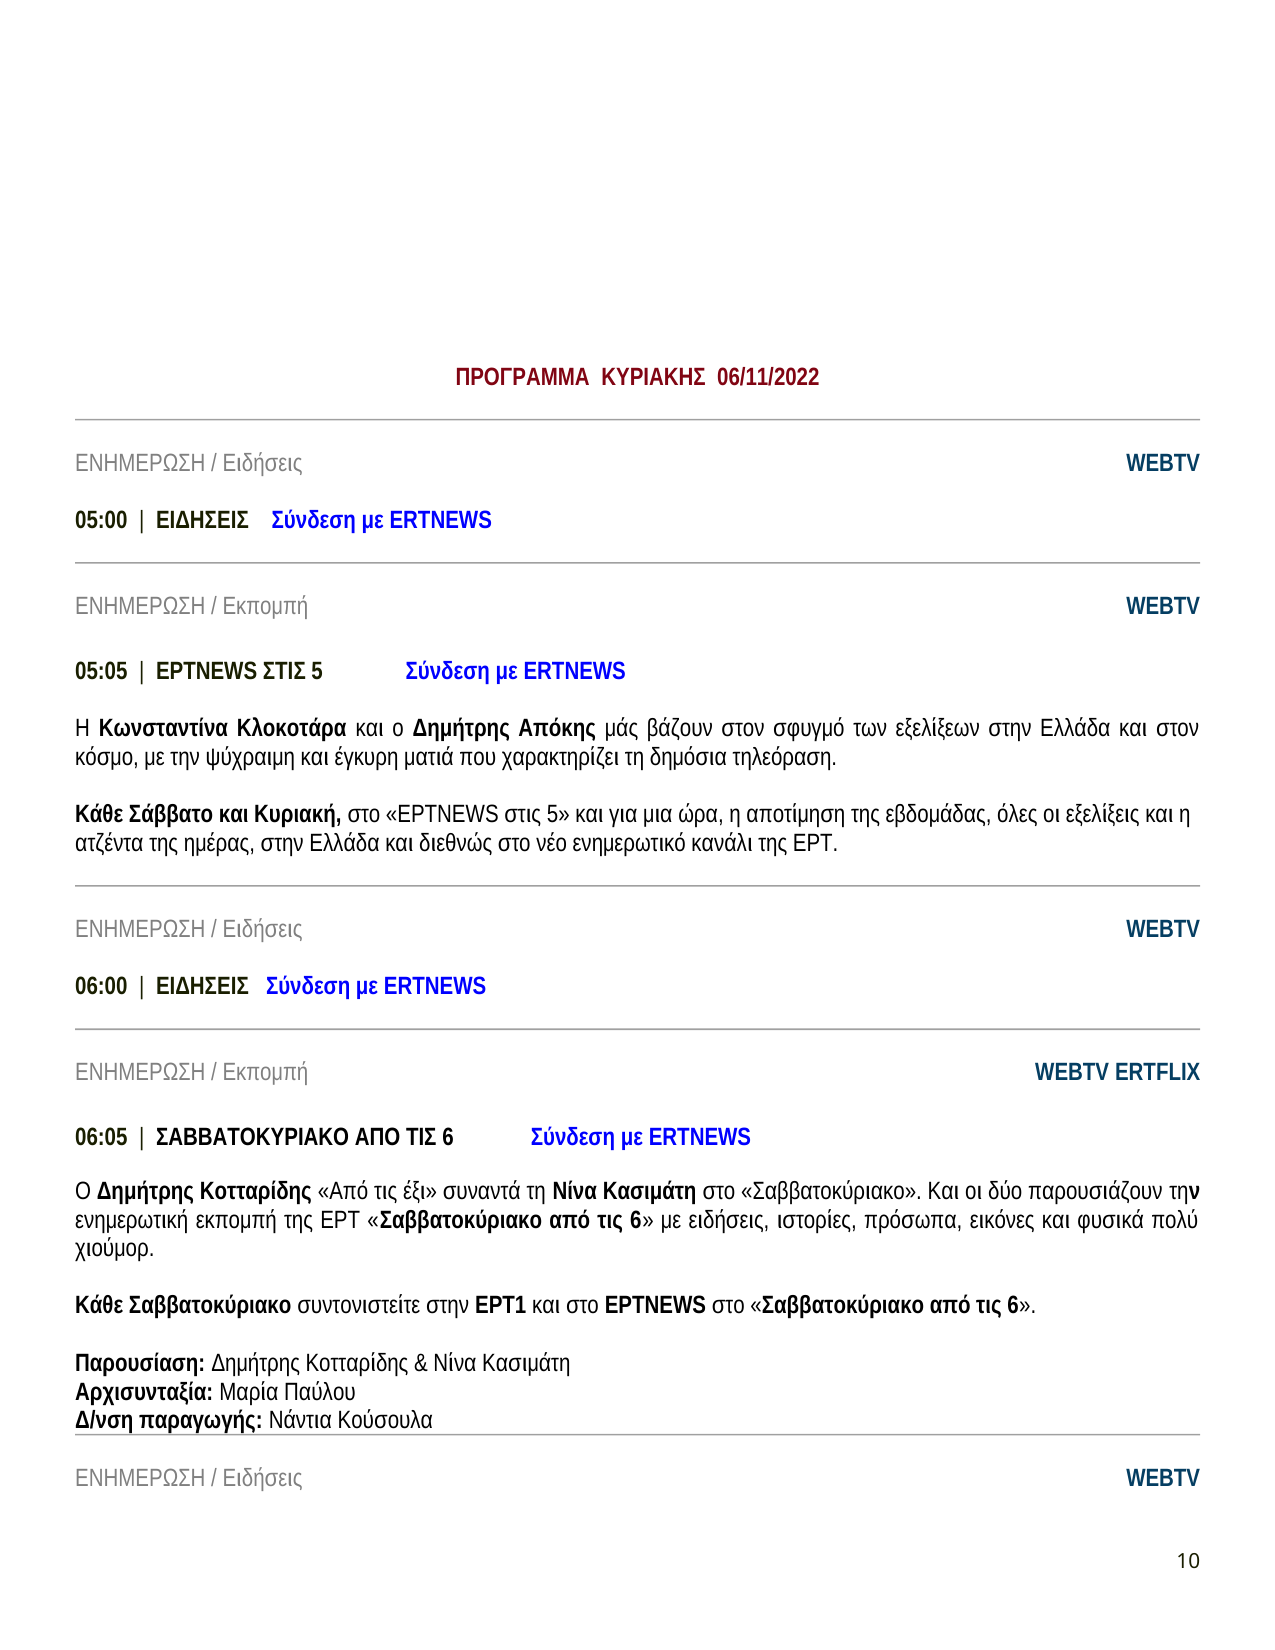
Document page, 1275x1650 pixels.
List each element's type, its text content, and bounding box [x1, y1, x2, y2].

table_header ΕΝΗΜΕΡΩΣΗ / Εκπομπή [75, 591, 637, 619]
text 06:05 | ΣΑΒΒΑΤΟΚΥΡΙΑΚΟ ΑΠΟ ΤΙΣ 6 Σύνδεση με ERTNEWS [75, 1086, 1200, 1151]
text Δ/νση παραγωγής: Νάντια Κούσουλα [75, 1405, 1200, 1433]
table_header ΕΝΗΜΕΡΩΣΗ / Ειδήσεις [75, 914, 637, 942]
table_header WEBTV [638, 1463, 1200, 1491]
text 05:00 | ΕΙΔΗΣΕΙΣ Σύνδεση με ERTNEWS [75, 476, 1200, 533]
table_header ΕΝΗΜΕΡΩΣΗ / Ειδήσεις [75, 448, 637, 476]
text Η Κωνσταντίνα Κλοκοτάρα και ο Δημήτρης Απόκης μάς βάζουν στον σφυγμό των εξελίξεων στην Ελλάδα και στον κόσμο, με την ψύχραιμη και έγκυρη ματιά που χαρακτηρίζει τη δημόσια τηλεόραση. [75, 713, 1200, 771]
text Αρχισυνταξία: Μαρία Παύλου [75, 1376, 1200, 1405]
text Ο Δημήτρης Κοτταρίδης «Από τις έξι» συναντά τη Νίνα Κασιμάτη στο «Σαββατοκύριακο». Και οι δύο παρουσιάζουν την ενημερωτική εκπομπή της ΕΡΤ «Σαββατοκύριακο από τις 6» με ειδήσεις, ιστορίες, πρόσωπα, εικόνες και φυσικά πολύ χιούμορ. [75, 1176, 1200, 1262]
text 06:00 | ΕΙΔΗΣΕΙΣ Σύνδεση με ERTNEWS [75, 942, 1200, 1000]
text Κάθε Σάββατο και Κυριακή, στο «ΕΡΤNEWS στις 5» και για μια ώρα, η αποτίμηση της εβδομάδας, όλες οι εξελίξεις και η ατζέντα της ημέρας, στην Ελλάδα και διεθνώς στο νέο ενημερωτικό κανάλι της ΕΡΤ. [75, 799, 1200, 856]
text Κάθε Σαββατοκύριακο συντονιστείτε στην ΕΡΤ1 και στο EΡΤNEWS στο «Σαββατοκύριακο από τις 6». [75, 1291, 1200, 1319]
table_header ΕΝΗΜΕΡΩΣΗ / Ειδήσεις [75, 1463, 637, 1491]
text 05:05 | ΕΡΤNEWS ΣΤΙΣ 5 Σύνδεση με ERTNEWS [75, 619, 1200, 684]
table_header WEBTV [638, 448, 1200, 476]
table_header ΕΝΗΜΕΡΩΣΗ / Εκπομπή [75, 1057, 637, 1086]
table_header WEBTV [638, 591, 1200, 619]
table_header WEBTV [638, 914, 1200, 942]
text Παρουσίαση: Δημήτρης Κοτταρίδης & Νίνα Κασιμάτη [75, 1348, 1200, 1376]
table_header WEBTV ERTFLIX [638, 1057, 1200, 1086]
text ΠΡΟΓΡΑΜΜΑ ΚΥΡΙΑΚΗΣ 06/11/2022 [75, 361, 1200, 390]
